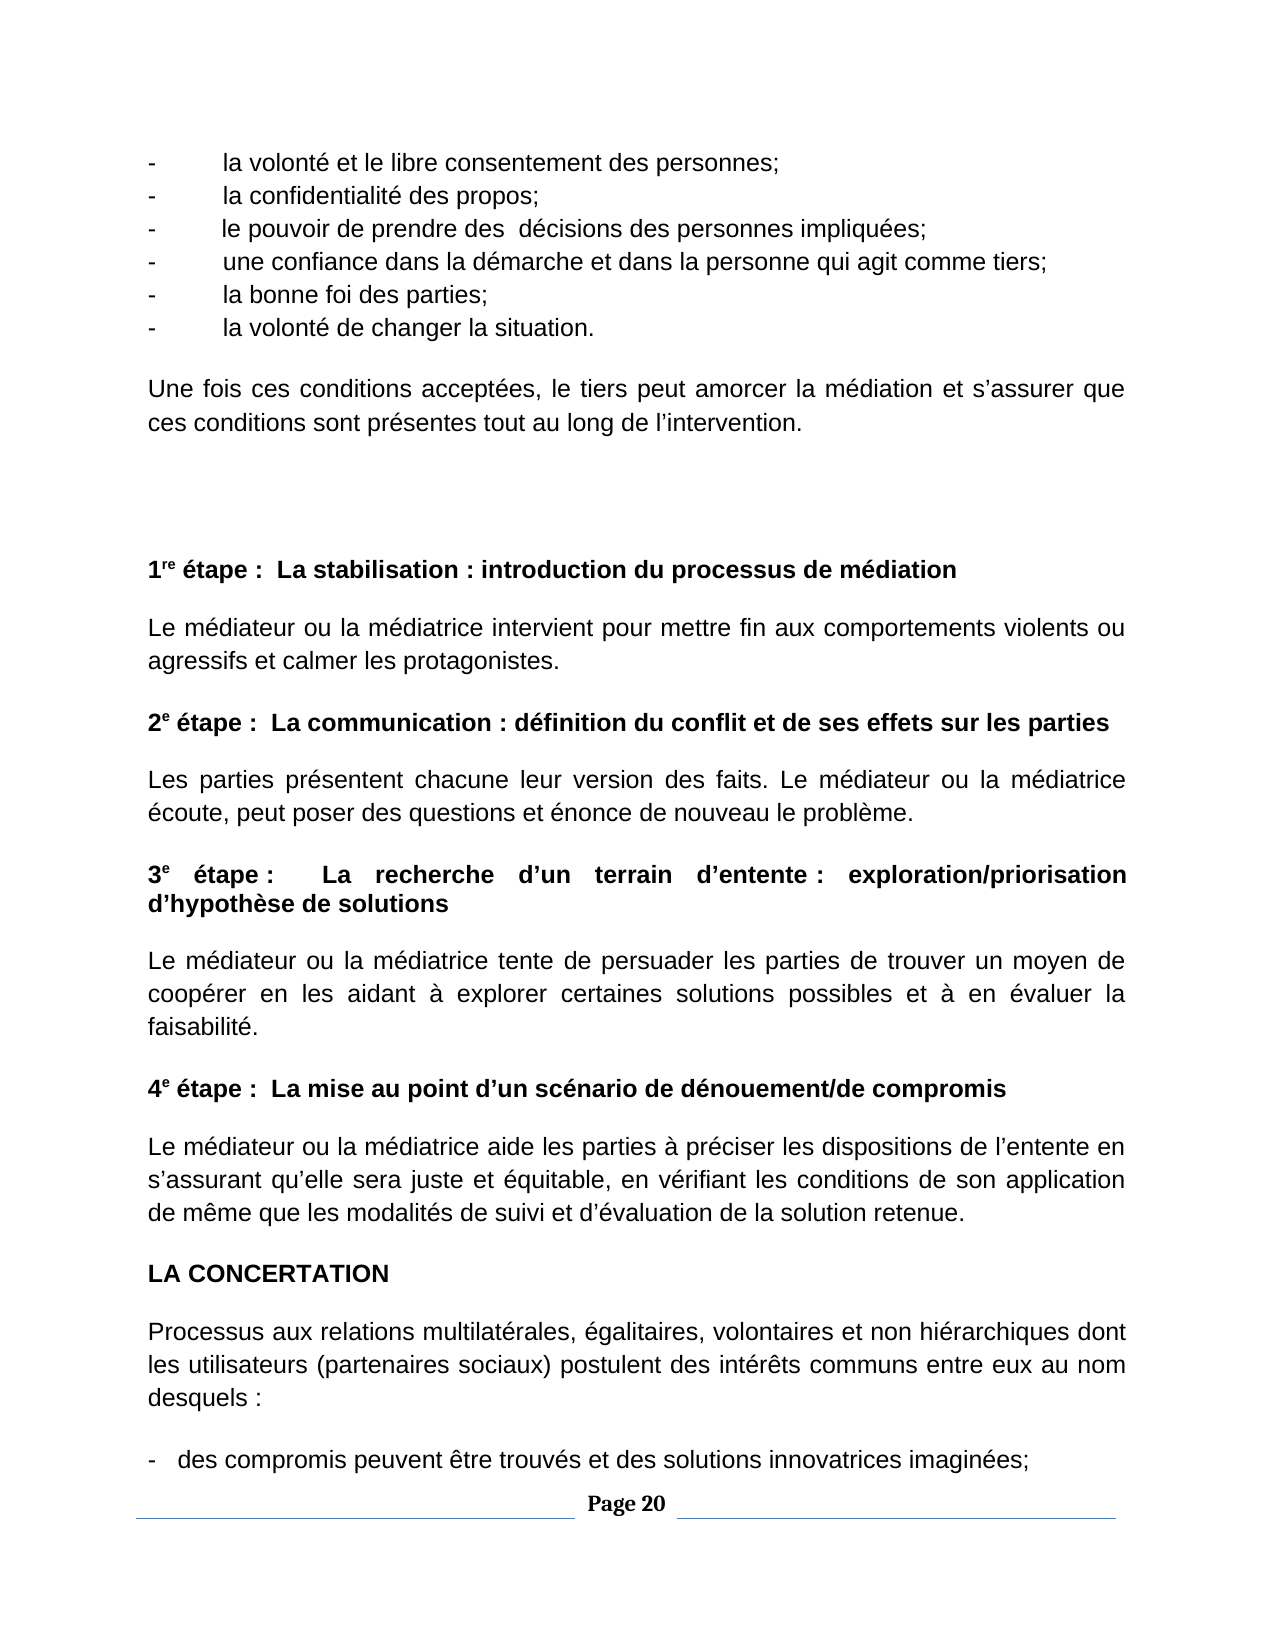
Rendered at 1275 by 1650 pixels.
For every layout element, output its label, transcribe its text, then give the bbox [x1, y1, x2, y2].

text - la bonne foi des parties; [148, 280, 1127, 308]
text - la confidentialité des propos; [148, 181, 1127, 209]
text 2e étape : La communication : définition du conflit et de ses effets sur les parties [148, 708, 1127, 737]
text - le pouvoir de prendre des décisions des personnes impliquées; [148, 214, 1127, 242]
text LA CONCERTATION [148, 1259, 1127, 1288]
text Le médiateur ou la médiatrice tente de persuader les parties de trouver un moyen de coopérer en les aidant à explorer certaines solutions possibles et à en évaluer la faisabilité. [148, 946, 1127, 1041]
text - une confiance dans la démarche et dans la personne qui agit comme tiers; [148, 247, 1127, 275]
text - la volonté de changer la situation. [148, 313, 1127, 341]
text Une fois ces conditions acceptées, le tiers peut amorcer la médiation et s’assurer que ces conditions sont présentes tout au long de l’intervention. [148, 374, 1127, 436]
text 4e étape : La mise au point d’un scénario de dénouement/de compromis [148, 1074, 1127, 1103]
text 3e étape : La recherche d’un terrain d’entente : exploration/priorisation d’hypothèse de solutions [148, 860, 1127, 918]
text Le médiateur ou la médiatrice aide les parties à préciser les dispositions de l’entente en s’assurant qu’elle sera juste et équitable, en vérifiant les conditions de son application de même que les modalités de suivi et d’évaluation de la solution retenue. [148, 1132, 1127, 1226]
text Le médiateur ou la médiatrice intervient pour mettre fin aux comportements violents ou agressifs et calmer les protagonistes. [148, 613, 1127, 675]
text - la volonté et le libre consentement des personnes; [148, 148, 1127, 176]
text Processus aux relations multilatérales, égalitaires, volontaires et non hiérarchiques dont les utilisateurs (partenaires sociaux) postulent des intérêts communs entre eux au nom desquels : [148, 1317, 1127, 1412]
text Les parties présentent chacune leur version des faits. Le médiateur ou la médiatrice écoute, peut poser des questions et énonce de nouveau le problème. [148, 765, 1127, 827]
text - des compromis peuvent être trouvés et des solutions innovatrices imaginées; [148, 1445, 1127, 1473]
text 1re étape : La stabilisation : introduction du processus de médiation [148, 556, 1127, 584]
